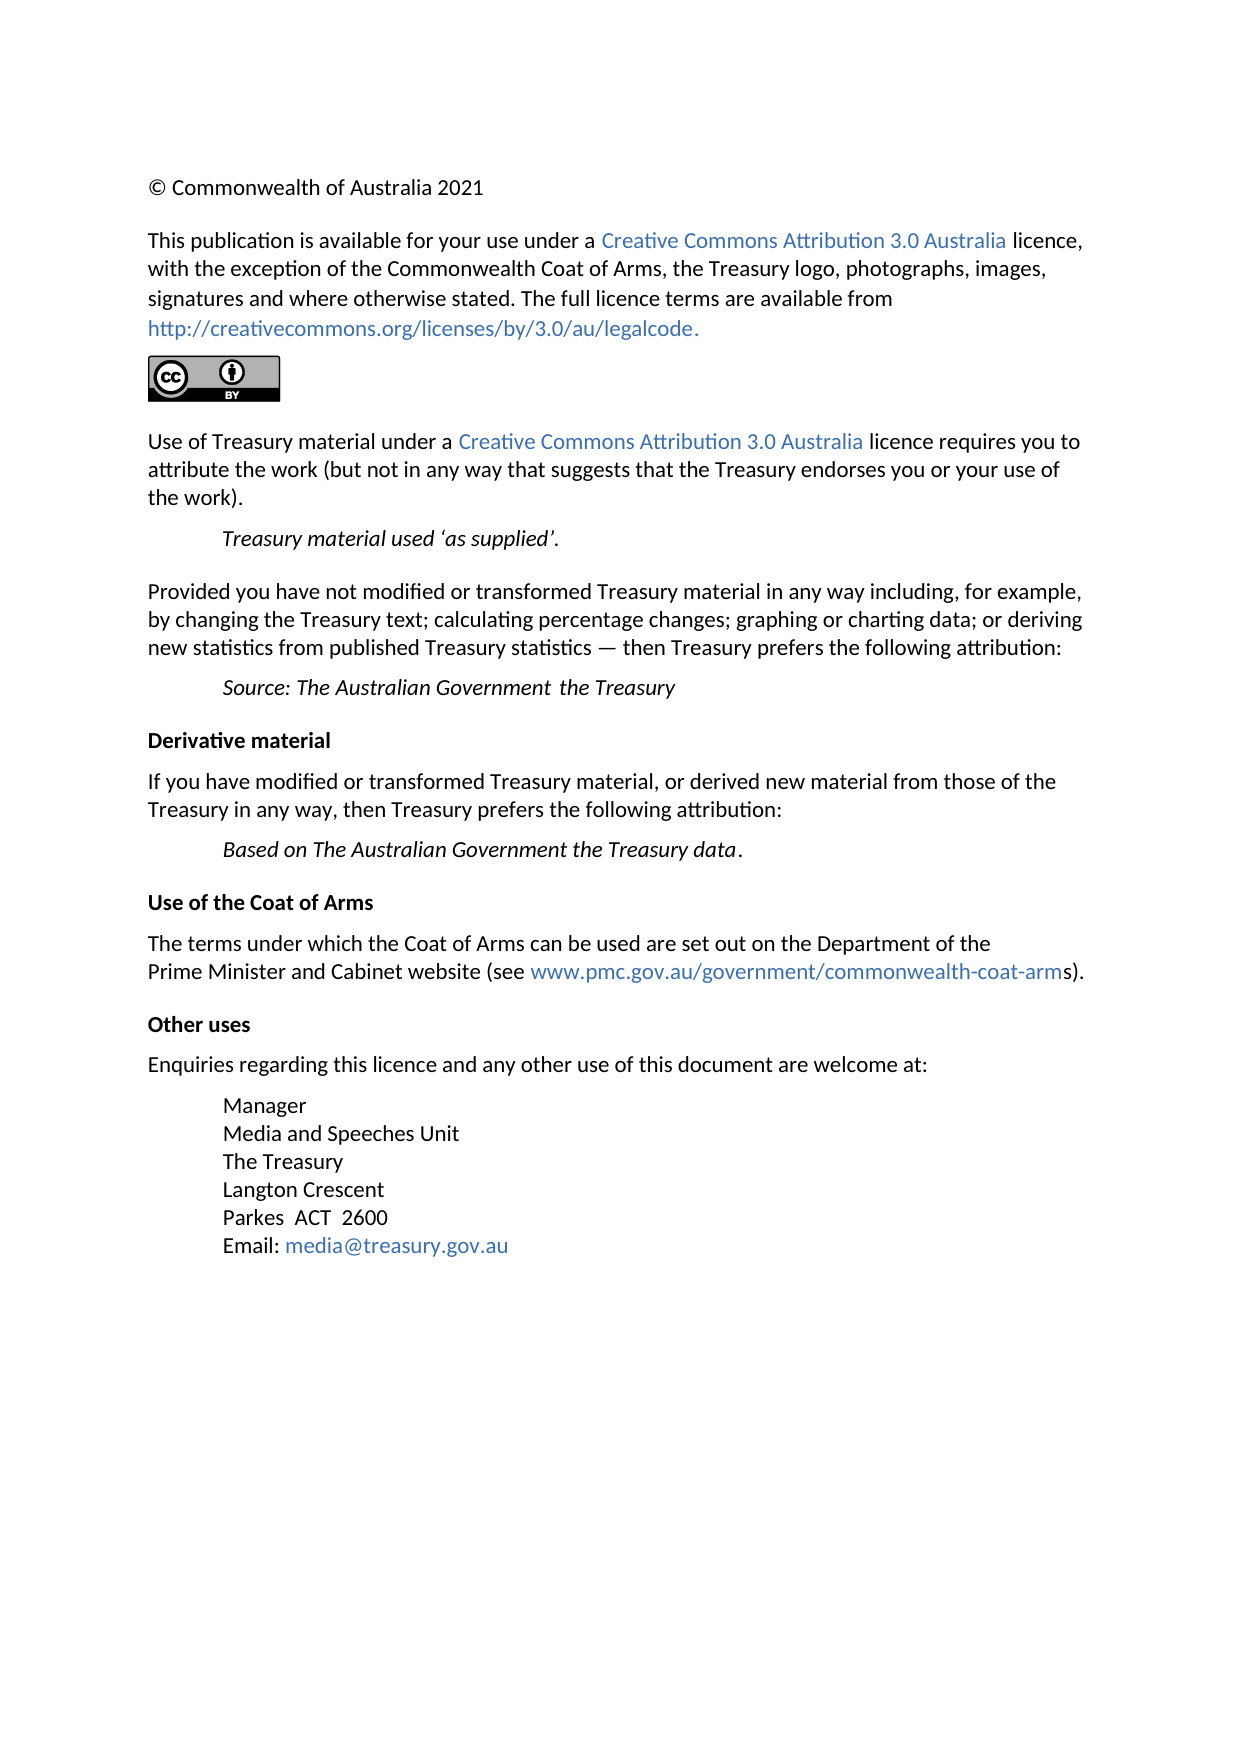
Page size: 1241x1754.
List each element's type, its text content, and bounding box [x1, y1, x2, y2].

text Enquiries regarding this licence and any other use of this document are welcome at: [148, 1051, 1092, 1078]
text This publication is available for your use under a Creative Commons Attribution 3.0 Australia licence, with the exception of the Commonwealth Coat of Arms, the Treasury logo, photographs, images, signatures and where otherwise stated. The full licence terms are available from http://creativecommons.org/licenses/by/3.0/au/legalcode. [148, 226, 1092, 343]
text Manager Media and Speeches Unit The Treasury Langton Crescent Parkes ACT 2600 Email: media@treasury.gov.au [223, 1091, 1092, 1259]
text © Commonwealth of Australia 2021 [148, 173, 1092, 201]
text Use of the Coat of Arms [148, 888, 1092, 916]
text Derivative material [148, 726, 1092, 754]
text Source: The Australian Government the Treasury [148, 673, 1092, 701]
text Other uses [148, 1010, 1092, 1038]
text Use of Treasury material under a Creative Commons Attribution 3.0 Australia licence requires you to attribute the work (but not in any way that suggests that the Treasury endorses you or your use of the work). [148, 427, 1092, 511]
text Based on The Australian Government the Treasury data. [148, 835, 1092, 863]
text The terms under which the Coat of Arms can be used are set out on the Department of the Prime Minister and Cabinet website (see www.pmc.gov.au/government/commonwealth-coat-arms). [148, 929, 1092, 985]
text If you have modified or transformed Treasury material, or derived new material from those of the Treasury in any way, then Treasury prefers the following attribution: [148, 767, 1092, 823]
text Treasury material used ‘as supplied’. [222, 524, 1092, 552]
text Provided you have not modified or transformed Treasury material in any way including, for example, by changing the Treasury text; calculating percentage changes; graphing or charting data; or deriving new statistics from published Treasury statistics — then Treasury prefers the following attribution: [148, 577, 1092, 661]
